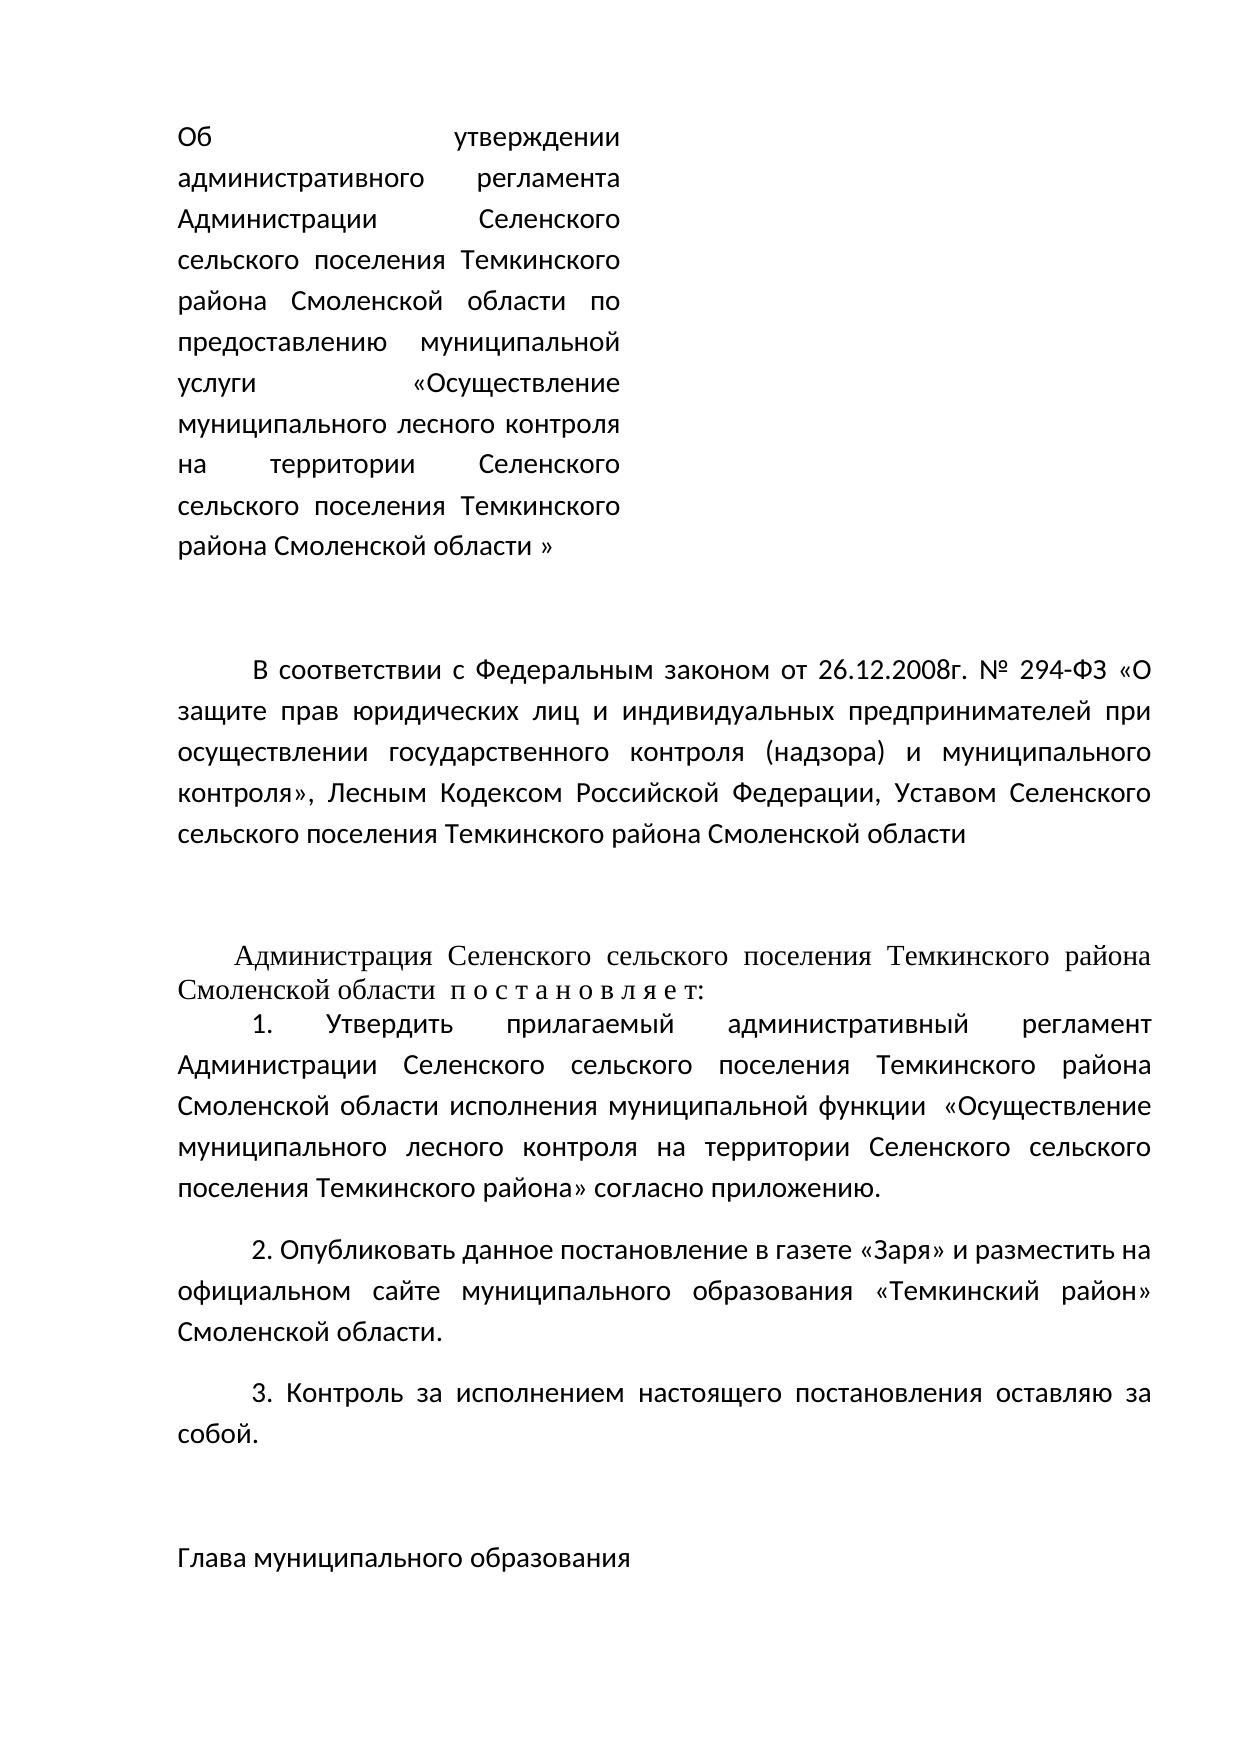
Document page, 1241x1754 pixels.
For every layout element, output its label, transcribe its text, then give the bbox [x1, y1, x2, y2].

text Глава муниципального образования [177, 1539, 1152, 1575]
text 3. Контроль за исполнением настоящего постановления оставляю за собой. [177, 1374, 1152, 1451]
text 2. Опубликовать данное постановление в газете «Заря» и разместить на официальном сайте муниципального образования «Темкинский район» Смоленской области. [177, 1231, 1152, 1348]
text В соответствии с Федеральным законом от 26.12.2008г. № 294-ФЗ «О защите прав юридических лиц и индивидуальных предпринимателей при осуществлении государственного контроля (надзора) и муниципального контроля», Лесным Кодексом Российской Федерации, Уставом Селенского сельского поселения Темкинского района Смоленской области [177, 651, 1151, 850]
text 1. Утвердить прилагаемый административный регламент Администрации Селенского сельского поселения Темкинского района Смоленской области исполнения муниципальной функции «Осуществление муниципального лесного контроля на территории Селенского сельского поселения Темкинского района» согласно приложению. [177, 1005, 1152, 1205]
text Администрация Селенского сельского поселения Темкинского района Смоленской области п о с т а н о в л я е т: [177, 938, 1152, 1005]
text Об утверждении административного регламента Администрации Селенского сельского поселения Темкинского района Смоленской области по предоставлению муниципальной услуги «Осуществление муниципального лесного контроля на территории Селенского сельского поселения Темкинского района Смоленской области » [177, 118, 620, 563]
